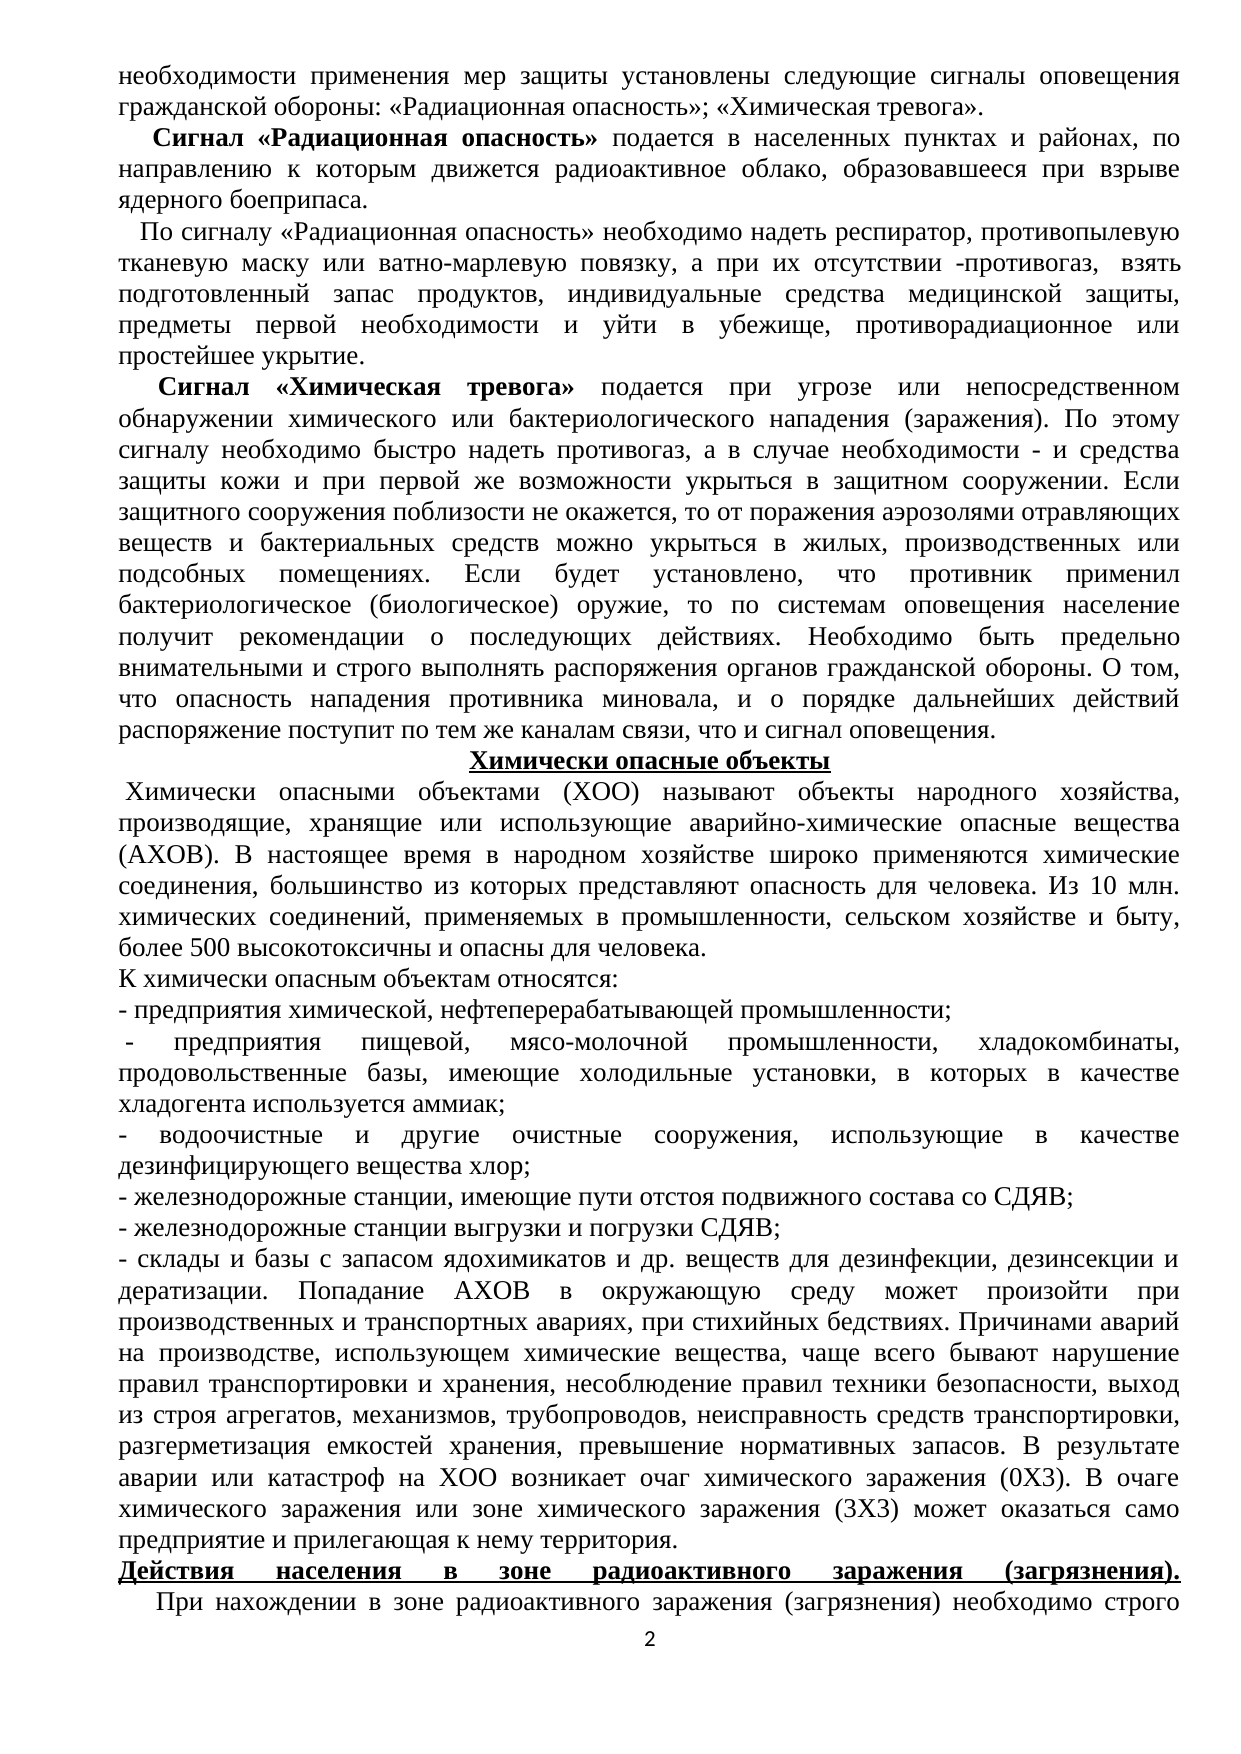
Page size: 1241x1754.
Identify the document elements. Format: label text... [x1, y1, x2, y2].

text Химически опасными объектами (ХОО) называют объекты народного хозяйства, производящие, хранящие или использующие аварийно-химические опасные вещества (АХОВ). В настоящее время в народном хозяйстве широко применяются химические соединения, большинство из которых представляют опасность для человека. Из 10 млн. химических соединений, применяемых в промышленности, сельском хозяйстве и быту, более 500 высокотоксичны и опасны для человека. [118, 775, 1181, 962]
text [118, 59, 1181, 121]
text - склады и базы с запасом ядохимикатов и др. веществ для дезинфекции, дезинсекции и дератизации. Попадание АХОВ в окружающую среду может произойти при производственных и транспортных авариях, при стихийных бедствиях. Причинами аварий на производстве, использующем химические вещества, чаще всего бывают нарушение правил транспортировки и хранения, несоблюдение правил техники безопасности, выход из строя агрегатов, механизмов, трубопроводов, неисправность средств транспортировки, разгерметизация емкостей хранения, превышение нормативных запасов. В результате аварии или катастроф на ХОО возникает очаг химического заражения (0X3). В очаге химического заражения или зоне химического заражения (3X3) может оказаться само предприятие и прилегающая к нему территория. [118, 1243, 1181, 1554]
text Химически опасные объекты [118, 744, 1181, 775]
text К химически опасным объектам относятся: [118, 962, 1181, 993]
text По сигналу «Радиационная опасность» необходимо надеть респиратор, противопылевую тканевую маску или ватно-марлевую повязку, а при их отсутствии -противогаз, взять подготовленный запас продуктов, индивидуальные средства медицинской защиты, предметы первой необходимости и уйти в убежище, противорадиационное или простейшее укрытие. [118, 215, 1181, 371]
text - водоочистные и другие очистные сооружения, использующие в качестве дезинфицирующего вещества хлор; [118, 1118, 1181, 1180]
text - предприятия химической, нефтеперерабатывающей промышленности; [118, 993, 1181, 1024]
text Сигнал «Радиационная опасность» подается в населенных пунктах и районах, по направлению к которым движется радиоактивное облако, образовавшееся при взрыве ядерного боеприпаса. [118, 121, 1181, 215]
text - предприятия пищевой, мясо-молочной промышленности, хладокомбинаты, продовольственные базы, имеющие холодильные установки, в которых в качестве хладогента используется аммиак; [118, 1024, 1181, 1118]
text - железнодорожные станции выгрузки и погрузки СДЯВ; [118, 1211, 1181, 1243]
text - железнодорожные станции, имеющие пути отстоя подвижного состава со СДЯВ; [118, 1180, 1181, 1211]
text Сигнал «Химическая тревога» подается при угрозе или непосредственном обнаружении химического или бактериологического нападения (заражения). По этому сигналу необходимо быстро надеть противогаз, а в случае необходимости - и средства защиты кожи и при первой же возможности укрыться в защитном сооружении. Если защитного сооружения поблизости не окажется, то от поражения аэрозолями отравляющих веществ и бактериальных средств можно укрыться в жилых, производственных или подсобных помещениях. Если будет установлено, что противник применил бактериологическое (биологическое) оружие, то по системам оповещения население получит рекомендации о последующих действиях. Необходимо быть предельно внимательными и строго выполнять распоряжения органов гражданской обороны. О том, что опасность нападения противника миновала, и о порядке дальнейших действий распоряжение поступит по тем же каналам связи, что и сигнал оповещения. [118, 371, 1181, 744]
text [118, 1583, 1181, 1616]
